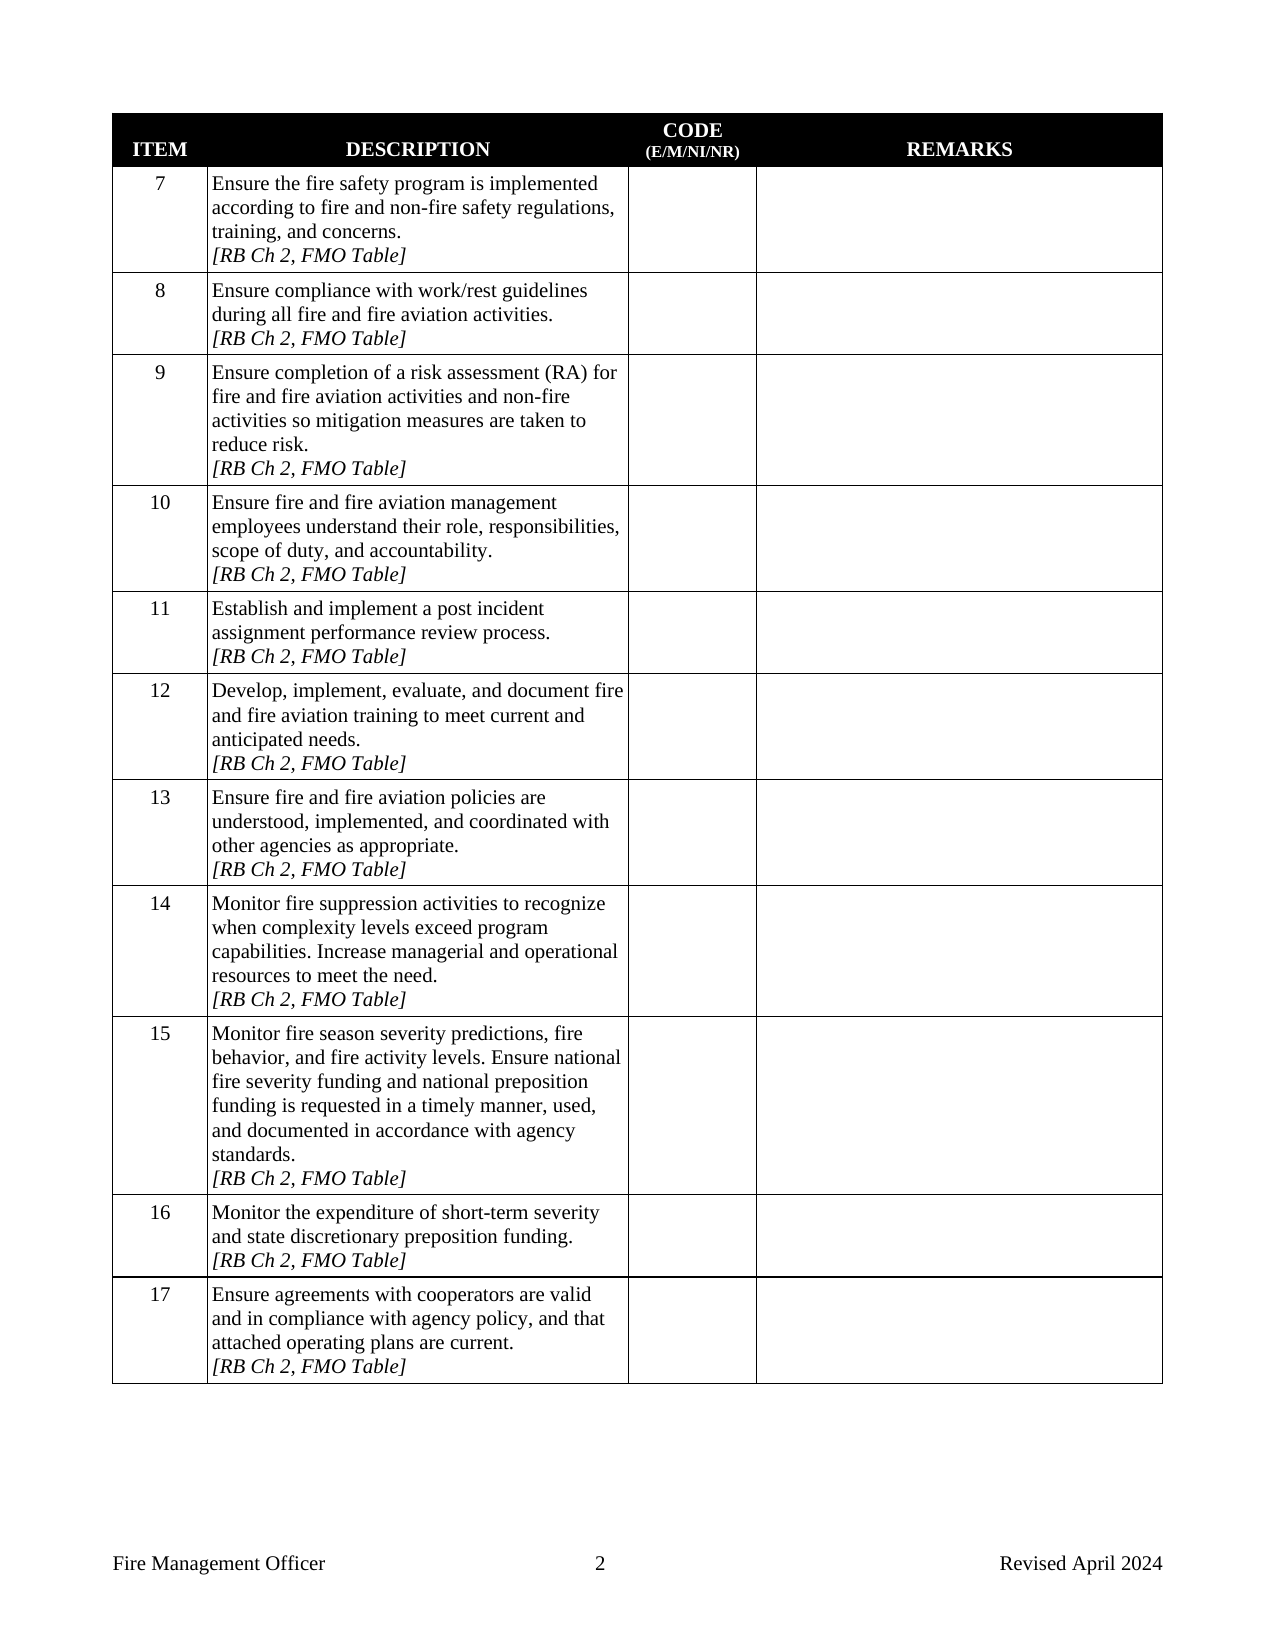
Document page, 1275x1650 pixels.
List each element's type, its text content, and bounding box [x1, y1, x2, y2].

table_cell [757, 886, 1162, 1016]
table_cell [757, 273, 1162, 354]
table_cell Ensure fire and fire aviation management employees understand their role, responsibilities, scope of duty, and accountability. [RB Ch 2, FMO Table] [208, 486, 628, 591]
table_cell 12 [113, 674, 207, 779]
table_cell 9 [113, 355, 207, 484]
table_cell 16 [113, 1195, 207, 1276]
table_cell [629, 1195, 756, 1276]
table_cell 8 [113, 273, 207, 354]
table_header ITEM [113, 114, 207, 166]
table_cell [629, 780, 756, 885]
table_cell Ensure fire and fire aviation policies are understood, implemented, and coordinated with other agencies as appropriate. [RB Ch 2, FMO Table] [208, 780, 628, 885]
table_cell [757, 1195, 1162, 1276]
table_cell [757, 1278, 1162, 1383]
table_cell [757, 780, 1162, 885]
table_cell 11 [113, 592, 207, 673]
table_cell 15 [113, 1017, 207, 1194]
table_cell 17 [113, 1278, 207, 1383]
table_cell [629, 486, 756, 591]
table_cell [629, 674, 756, 779]
table_cell 13 [113, 780, 207, 885]
table_cell 10 [113, 486, 207, 591]
table_header DESCRIPTION [208, 114, 628, 166]
table_header REMARKS [757, 114, 1162, 166]
table_cell Establish and implement a post incident assignment performance review process. [RB Ch 2, FMO Table] [208, 592, 628, 673]
table_cell Ensure the fire safety program is implemented according to fire and non-fire safety regulations, training, and concerns. [RB Ch 2, FMO Table] [208, 167, 628, 272]
table_cell Ensure compliance with work/rest guidelines during all fire and fire aviation activities. [RB Ch 2, FMO Table] [208, 273, 628, 354]
table_cell [757, 674, 1162, 779]
table_cell [757, 355, 1162, 484]
table_header CODE (E/M/NI/NR) [629, 114, 756, 166]
table_cell Develop, implement, evaluate, and document fire and fire aviation training to meet current and anticipated needs. [RB Ch 2, FMO Table] [208, 674, 628, 779]
table_cell [757, 592, 1162, 673]
table_cell Ensure completion of a risk assessment (RA) for fire and fire aviation activities and non-fire activities so mitigation measures are taken to reduce risk. [RB Ch 2, FMO Table] [208, 355, 628, 484]
table_cell Monitor fire season severity predictions, fire behavior, and fire activity levels. Ensure national fire severity funding and national preposition funding is requested in a timely manner, used, and documented in accordance with agency standards. [RB Ch 2, FMO Table] [208, 1017, 628, 1194]
table_cell [629, 273, 756, 354]
table_cell [629, 355, 756, 484]
table_cell [629, 592, 756, 673]
table_cell [757, 167, 1162, 272]
table_cell [757, 1017, 1162, 1194]
table_cell 7 [113, 167, 207, 272]
table_cell Monitor fire suppression activities to recognize when complexity levels exceed program capabilities. Increase managerial and operational resources to meet the need. [RB Ch 2, FMO Table] [208, 886, 628, 1016]
table_cell [629, 1017, 756, 1194]
table_cell [629, 1278, 756, 1383]
table_cell [757, 486, 1162, 591]
table_cell 14 [113, 886, 207, 1016]
table_cell [629, 167, 756, 272]
table_cell [629, 886, 756, 1016]
table_cell Ensure agreements with cooperators are valid and in compliance with agency policy, and that attached operating plans are current. [RB Ch 2, FMO Table] [208, 1278, 628, 1383]
table_cell Monitor the expenditure of short-term severity and state discretionary preposition funding. [RB Ch 2, FMO Table] [208, 1195, 628, 1276]
